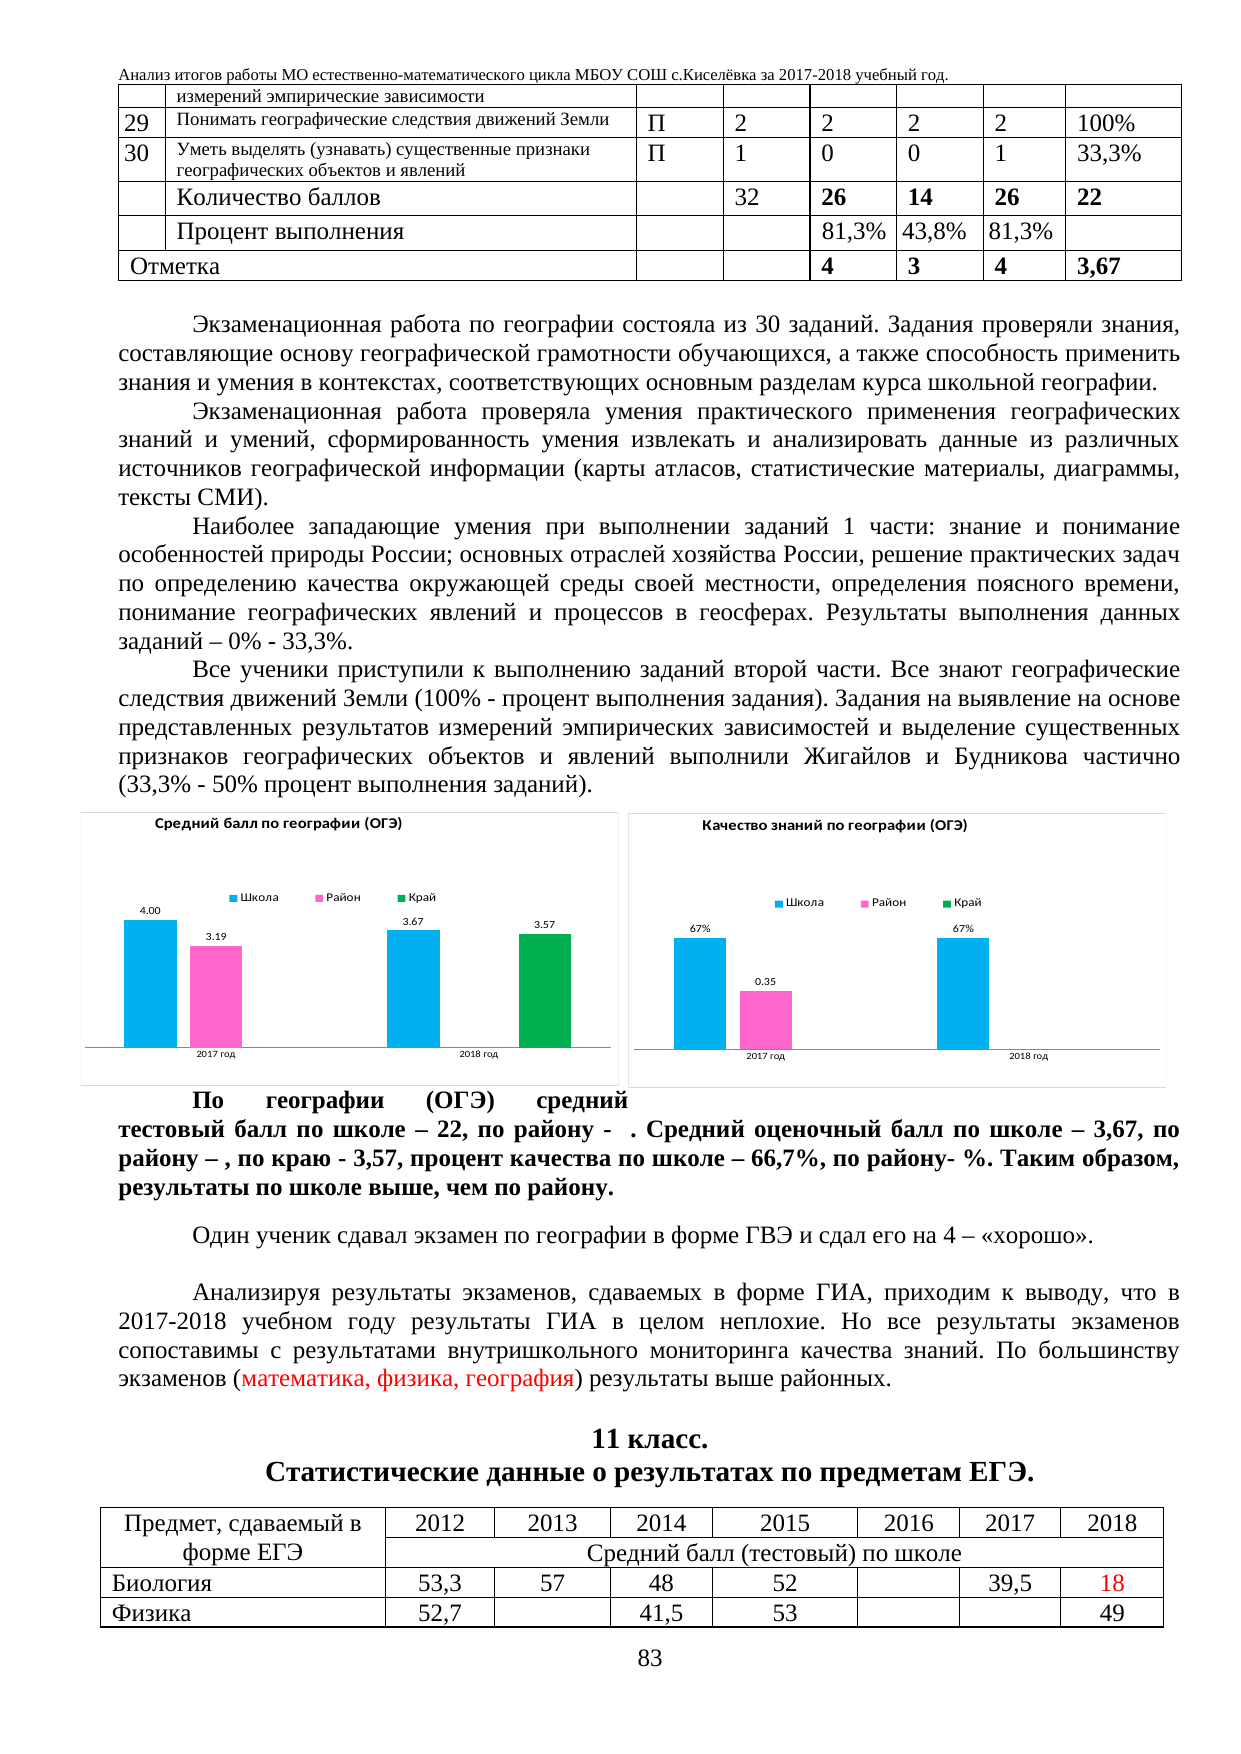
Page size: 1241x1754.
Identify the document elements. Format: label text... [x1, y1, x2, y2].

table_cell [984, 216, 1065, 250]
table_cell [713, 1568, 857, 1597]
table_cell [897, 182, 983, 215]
text Все ученики приступили к выполнению заданий второй части. Все знают географические следствия движений Земли (100% - процент выполнения задания). Задания на выявление на основе представленных результатов измерений эмпирических зависимостей и выделение существенных признаков географических объектов и явлений выполнили Жигайлов и Будникова частично (33,3% - 50% процент выполнения заданий). [118, 654, 1181, 798]
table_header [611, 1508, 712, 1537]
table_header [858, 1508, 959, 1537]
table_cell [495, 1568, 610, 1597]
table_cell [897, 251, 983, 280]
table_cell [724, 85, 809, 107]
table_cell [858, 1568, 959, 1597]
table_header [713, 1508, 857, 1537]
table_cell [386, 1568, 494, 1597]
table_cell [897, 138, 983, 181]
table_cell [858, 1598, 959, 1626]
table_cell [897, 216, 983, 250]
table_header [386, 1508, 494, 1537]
text По географии (ОГЭ) средний тестовый балл по школе – 22, по району - . Средний оценочный балл по школе – 3,67, по району – , по краю - 3,57, процент качества по школе – 66,7%, по району- %. Таким образом, результаты по школе выше, чем по району. [118, 827, 1181, 1201]
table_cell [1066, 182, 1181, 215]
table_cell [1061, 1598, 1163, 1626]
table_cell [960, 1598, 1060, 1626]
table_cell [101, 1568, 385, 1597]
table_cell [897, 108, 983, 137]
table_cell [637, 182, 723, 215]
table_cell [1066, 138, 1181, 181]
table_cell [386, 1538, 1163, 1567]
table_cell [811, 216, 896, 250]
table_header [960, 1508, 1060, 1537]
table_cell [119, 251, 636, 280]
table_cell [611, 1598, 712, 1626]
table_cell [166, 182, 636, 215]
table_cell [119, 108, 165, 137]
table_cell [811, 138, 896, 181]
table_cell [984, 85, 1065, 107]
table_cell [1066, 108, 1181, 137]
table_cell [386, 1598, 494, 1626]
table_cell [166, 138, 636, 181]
text Экзаменационная работа по географии состояла из 30 заданий. Задания проверяли знания, составляющие основу географической грамотности обучающихся, а также способность применить знания и умения в контекстах, соответствующих основным разделам курса школьной географии. [118, 309, 1181, 396]
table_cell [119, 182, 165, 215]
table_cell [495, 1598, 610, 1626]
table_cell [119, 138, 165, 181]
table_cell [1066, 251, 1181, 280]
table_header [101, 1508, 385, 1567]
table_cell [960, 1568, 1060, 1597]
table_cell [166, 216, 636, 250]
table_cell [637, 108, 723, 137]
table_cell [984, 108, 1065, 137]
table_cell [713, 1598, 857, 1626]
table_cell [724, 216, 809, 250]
text Наиболее западающие умения при выполнении заданий 1 части: знание и понимание особенностей природы России; основных отраслей хозяйства России, решение практических задач по определению качества окружающей среды своей местности, определения поясного времени, понимание географических явлений и процессов в геосферах. Результаты выполнения данных заданий – 0% - 33,3%. [118, 511, 1181, 654]
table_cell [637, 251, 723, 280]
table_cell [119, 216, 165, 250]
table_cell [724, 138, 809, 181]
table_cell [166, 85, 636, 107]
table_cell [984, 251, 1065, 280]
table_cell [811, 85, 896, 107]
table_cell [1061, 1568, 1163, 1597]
text Анализируя результаты экзаменов, сдаваемых в форме ГИА, приходим к выводу, что в 2017-2018 учебном году результаты ГИА в целом неплохие. Но все результаты экзаменов сопоставимы с результатами внутришкольного мониторинга качества знаний. По большинству экзаменов (математика, физика, география) результаты выше районных. [118, 1277, 1181, 1392]
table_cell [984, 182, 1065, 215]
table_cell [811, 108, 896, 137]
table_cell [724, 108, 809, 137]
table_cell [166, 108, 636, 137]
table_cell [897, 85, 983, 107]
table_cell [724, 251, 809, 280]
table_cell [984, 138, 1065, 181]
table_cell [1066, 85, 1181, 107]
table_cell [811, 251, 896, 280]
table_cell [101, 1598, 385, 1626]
text 11 класс. [118, 1421, 1181, 1454]
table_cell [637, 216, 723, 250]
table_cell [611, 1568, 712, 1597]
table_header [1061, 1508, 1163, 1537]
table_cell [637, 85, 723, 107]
text Экзаменационная работа проверяла умения практического применения географических знаний и умений, сформированность умения извлекать и анализировать данные из различных источников географической информации (карты атласов, статистические материалы, диаграммы, тексты СМИ). [118, 396, 1181, 511]
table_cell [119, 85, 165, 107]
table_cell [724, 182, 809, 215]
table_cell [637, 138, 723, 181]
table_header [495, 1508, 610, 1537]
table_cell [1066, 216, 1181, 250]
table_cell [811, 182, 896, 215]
text Один ученик сдавал экзамен по географии в форме ГВЭ и сдал его на 4 – «хорошо». [118, 1220, 1181, 1248]
text Статистические данные о результатах по предметам ЕГЭ. [118, 1454, 1181, 1488]
